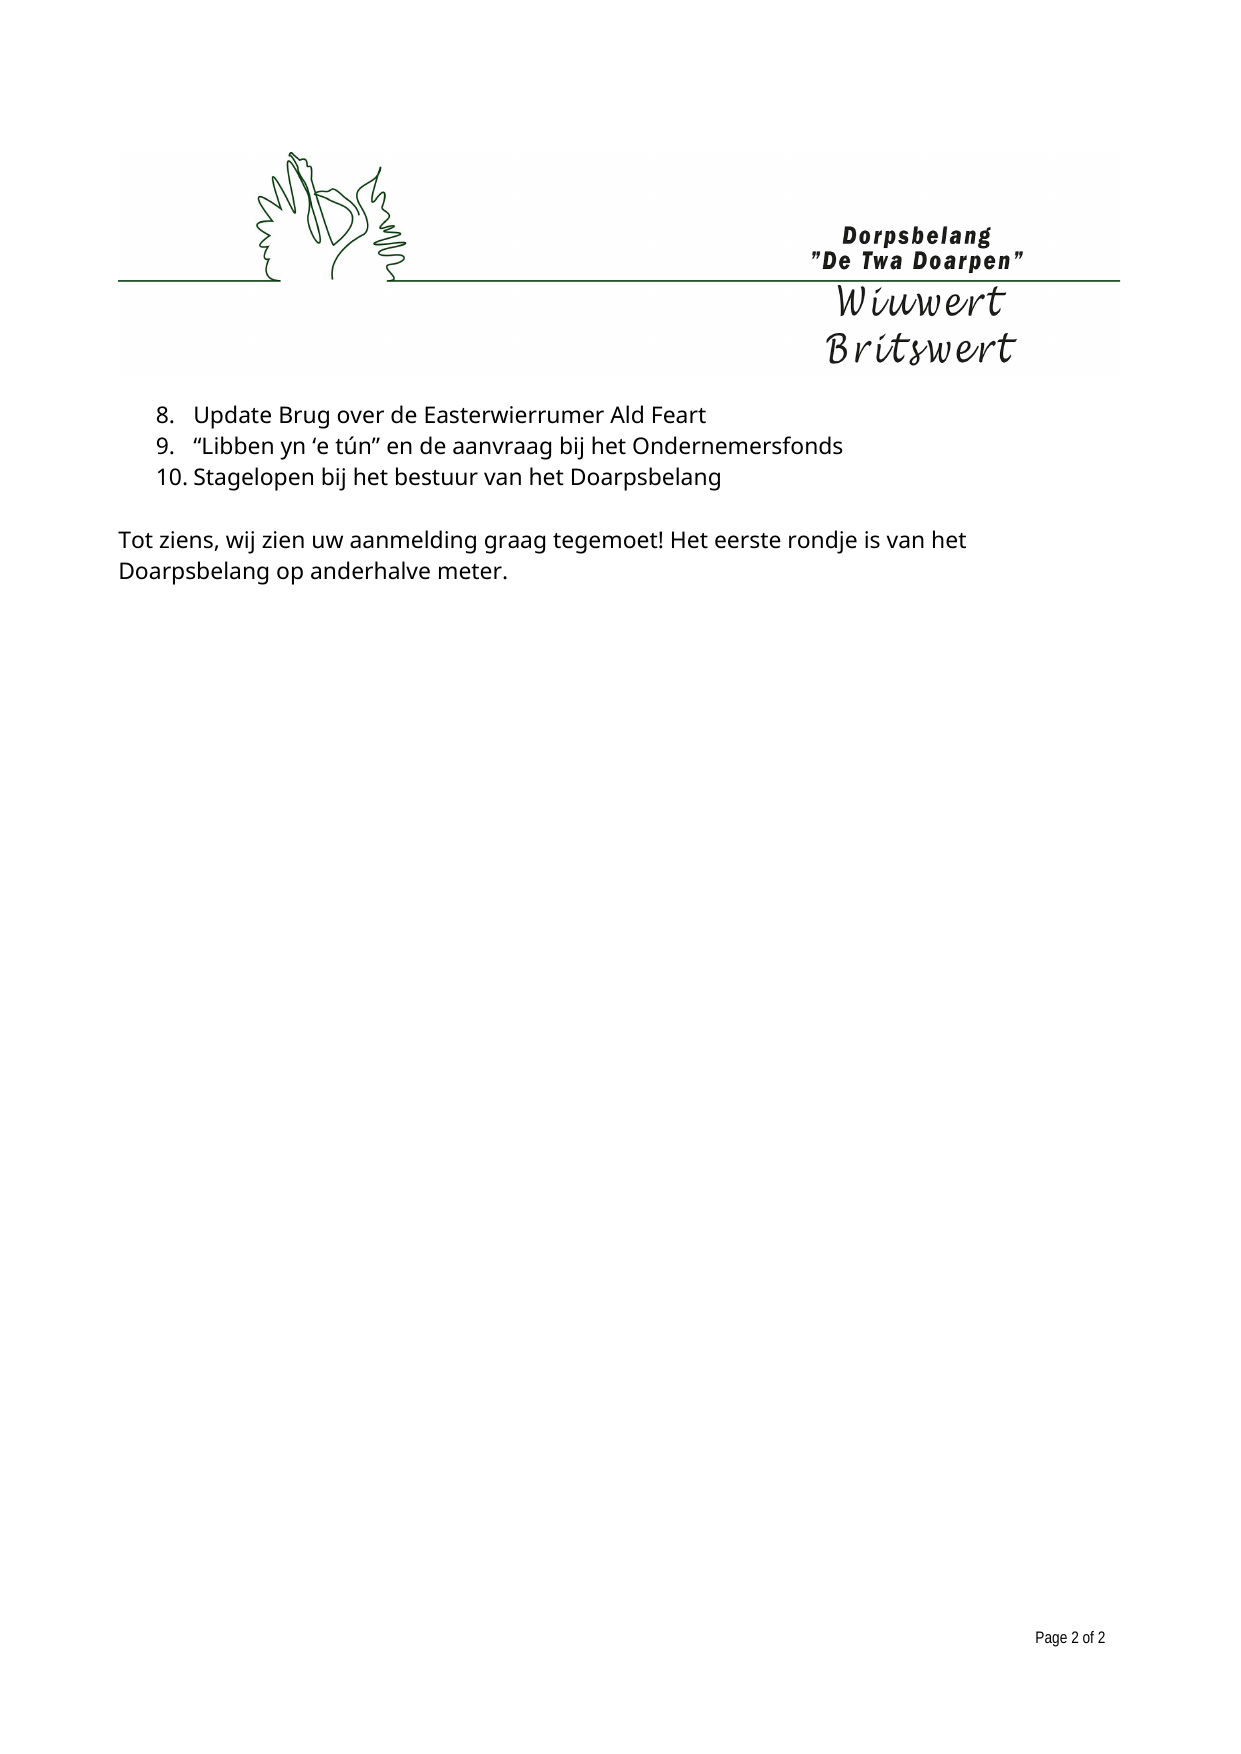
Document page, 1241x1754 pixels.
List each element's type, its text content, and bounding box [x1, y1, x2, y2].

list Stagelopen bij het bestuur van het Doarpsbelang [156, 461, 1122, 492]
list “Libben yn ‘e tún” en de aanvraag bij het Ondernemersfonds [156, 430, 1122, 461]
list Update Brug over de Easterwierrumer Ald Feart [156, 399, 1122, 430]
picture [118, 152, 1121, 382]
text Tot ziens, wij zien uw aanmelding graag tegemoet! Het eerste rondje is van het Doarpsbelang op anderhalve meter. [118, 524, 1122, 586]
